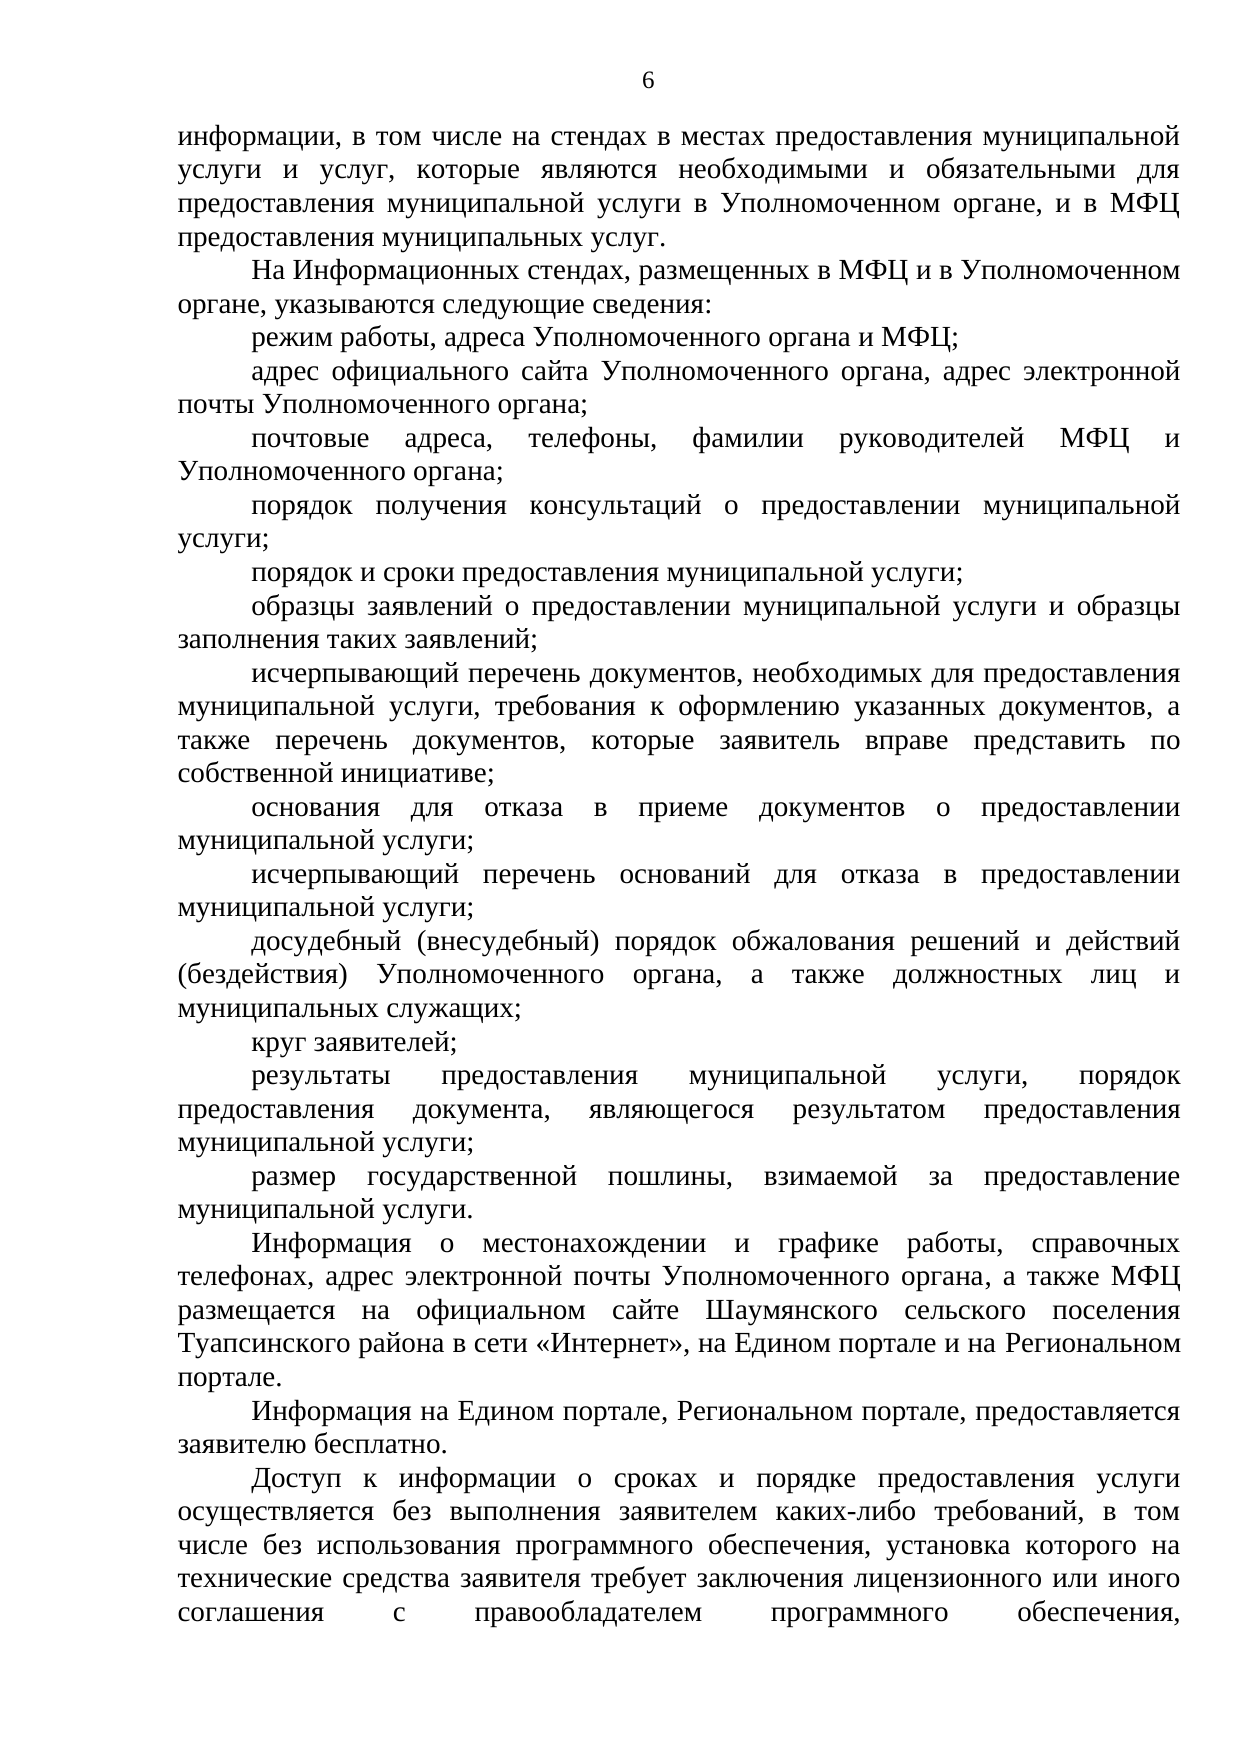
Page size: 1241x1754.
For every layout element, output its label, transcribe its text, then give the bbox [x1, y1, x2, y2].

text Информация на Едином портале, Региональном портале, предоставляется заявителю бесплатно. [177, 1393, 1181, 1460]
text размер государственной пошлины, взимаемой за предоставление муниципальной услуги. [177, 1158, 1181, 1225]
text порядок получения консультаций о предоставлении муниципальной услуги; [177, 487, 1181, 554]
text Информация о местонахождении и графике работы, справочных телефонах, адрес электронной почты Уполномоченного органа, а также МФЦ размещается на официальном сайте Шаумянского сельского поселения Туапсинского района в сети «Интернет», на Едином портале и на Региональном портале. [177, 1225, 1181, 1393]
text адрес официального сайта Уполномоченного органа, адрес электронной почты Уполномоченного органа; [177, 353, 1181, 420]
text основания для отказа в приеме документов о предоставлении муниципальной услуги; [177, 789, 1181, 856]
text почтовые адреса, телефоны, фамилии руководителей МФЦ и Уполномоченного органа; [177, 420, 1181, 487]
text порядок и сроки предоставления муниципальной услуги; [177, 554, 1181, 588]
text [177, 1460, 1181, 1627]
text На Информационных стендах, размещенных в МФЦ и в Уполномоченном органе, указываются следующие сведения: [177, 252, 1181, 319]
text образцы заявлений о предоставлении муниципальной услуги и образцы заполнения таких заявлений; [177, 588, 1181, 655]
text досудебный (внесудебный) порядок обжалования решений и действий (бездействия) Уполномоченного органа, а также должностных лиц и муниципальных служащих; [177, 923, 1181, 1024]
text режим работы, адреса Уполномоченного органа и МФЦ; [177, 319, 1181, 353]
text исчерпывающий перечень документов, необходимых для предоставления муниципальной услуги, требования к оформлению указанных документов, а также перечень документов, которые заявитель вправе представить по собственной инициативе; [177, 655, 1181, 789]
text результаты предоставления муниципальной услуги, порядок предоставления документа, являющегося результатом предоставления муниципальной услуги; [177, 1057, 1181, 1158]
text исчерпывающий перечень оснований для отказа в предоставлении муниципальной услуги; [177, 856, 1181, 923]
text круг заявителей; [177, 1024, 1181, 1057]
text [177, 118, 1181, 252]
